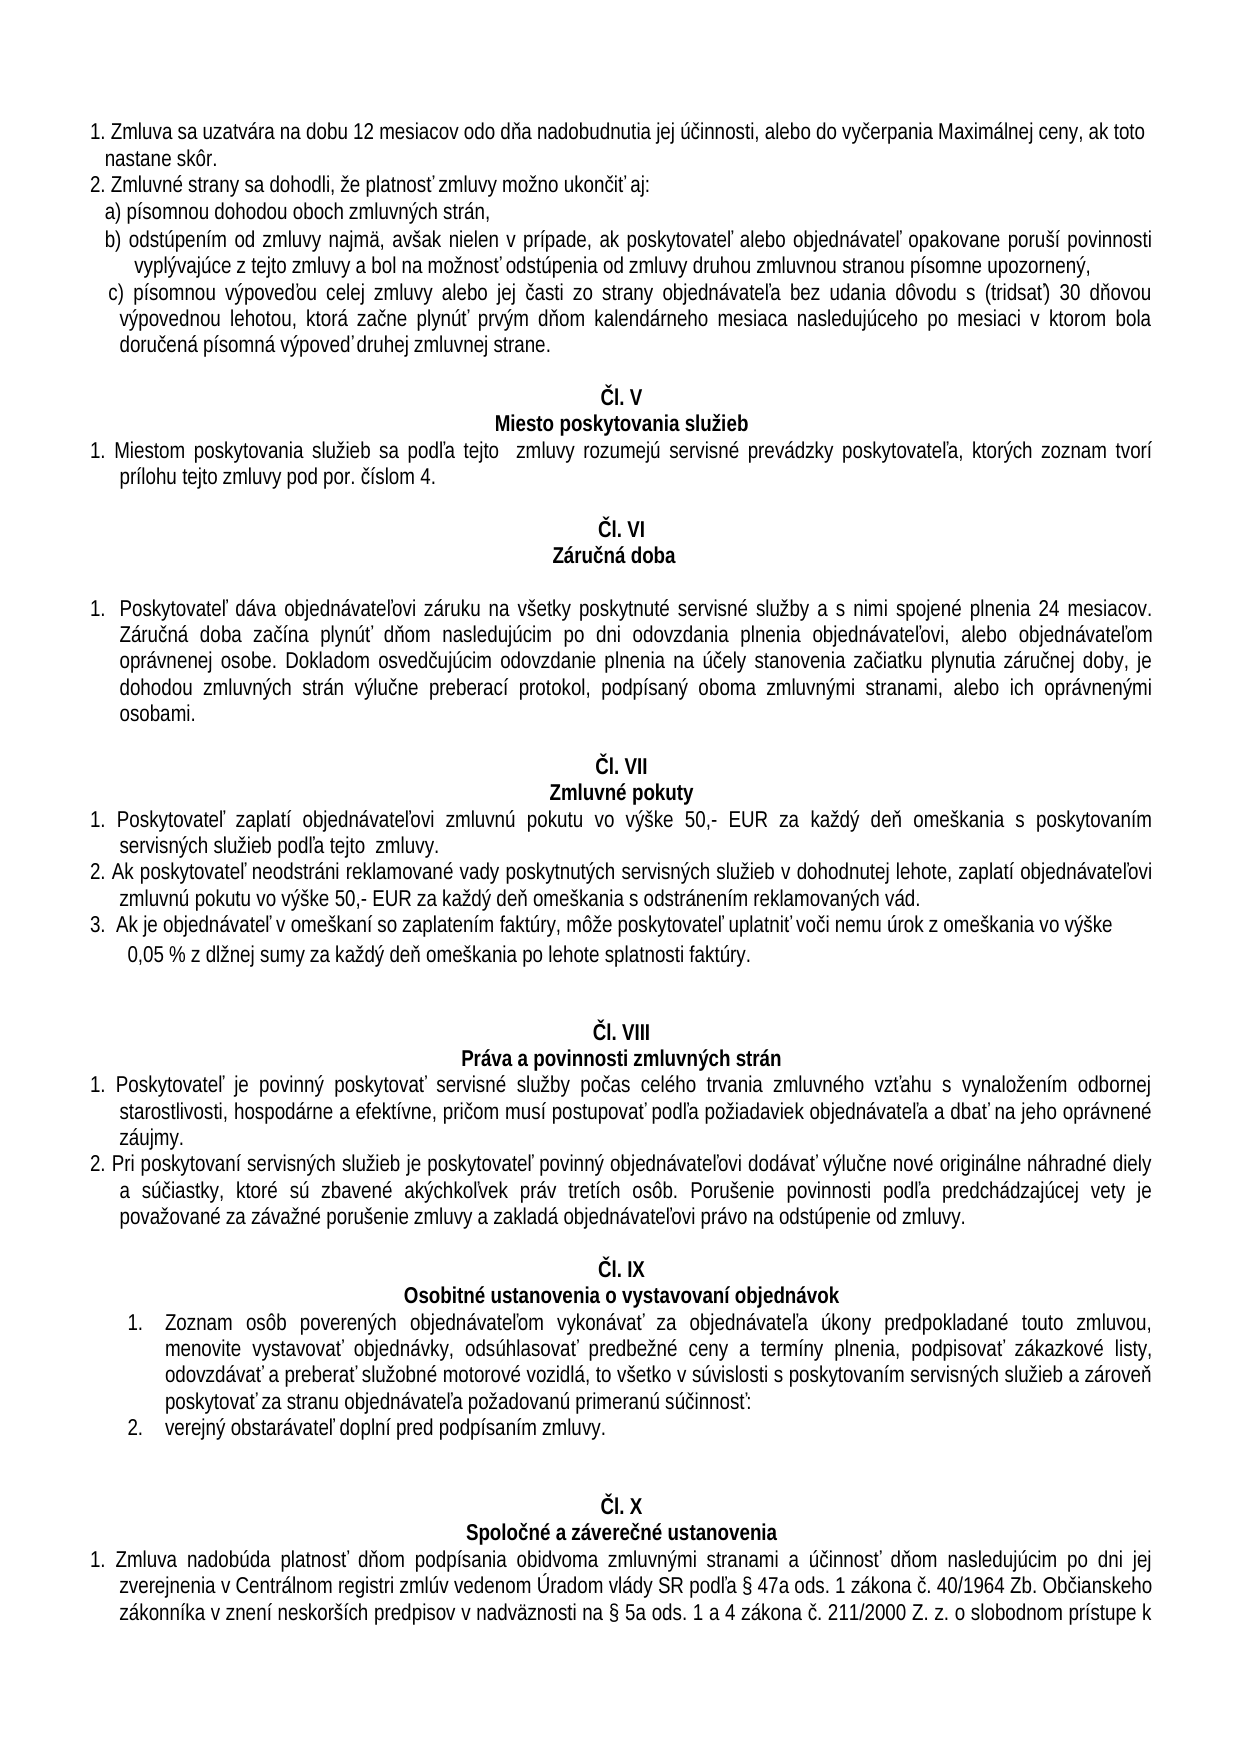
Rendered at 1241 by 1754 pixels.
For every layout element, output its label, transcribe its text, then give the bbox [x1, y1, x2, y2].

text 1. Miestom poskytovania služieb sa podľa tejto zmluvy rozumejú servisné prevádzky poskytovateľa, ktorých zoznam tvorí prílohu tejto zmluvy pod por. číslom 4. [90, 437, 1153, 489]
text Miesto poskytovania služieb [90, 410, 1153, 437]
text a) písomnou dohodou oboch zmluvných strán, [104, 198, 1153, 225]
text Čl. V [90, 384, 1153, 410]
list verejný obstarávateľ doplní pred podpísaním zmluvy. [127, 1414, 1153, 1440]
text 1. Poskytovateľ zaplatí objednávateľovi zmluvnú pokutu vo výške 50,- EUR za každý deň omeškania s poskytovaním servisných služieb podľa tejto zmluvy. [90, 806, 1153, 858]
text Čl. X [90, 1493, 1153, 1519]
list Zoznam osôb poverených objednávateľom vykonávať za objednávateľa úkony predpokladané touto zmluvou, menovite vystavovať objednávky, odsúhlasovať predbežné ceny a termíny plnenia, podpisovať zákazkové listy, odovzdávať a preberať služobné motorové vozidlá, to všetko v súvislosti s poskytovaním servisných služieb a zároveň poskytovať za stranu objednávateľa požadovanú primeranú súčinnosť: [127, 1308, 1153, 1414]
text Čl. VIII [90, 1019, 1153, 1045]
text 2. Zmluvné strany sa dohodli, že platnosť zmluvy možno ukončiť aj: [90, 171, 1153, 197]
text Práva a povinnosti zmluvných strán [90, 1045, 1153, 1071]
text 1. Zmluva sa uzatvára na dobu 12 mesiacov odo dňa nadobudnutia jej účinnosti, alebo do vyčerpania Maximálnej ceny, ak toto nastane skôr. [90, 118, 1153, 171]
text Čl. IX [90, 1256, 1153, 1282]
text 2. Pri poskytovaní servisných služieb je poskytovateľ povinný objednávateľovi dodávať výlučne nové originálne náhradné diely a súčiastky, ktoré sú zbavené akýchkoľvek práv tretích osôb. Porušenie povinnosti podľa predchádzajúcej vety je považované za závažné porušenie zmluvy a zakladá objednávateľovi právo na odstúpenie od zmluvy. [90, 1150, 1153, 1229]
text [90, 1546, 1153, 1625]
text b) odstúpením od zmluvy najmä, avšak nielen v prípade, ak poskytovateľ alebo objednávateľ opakovane poruší povinnosti vyplývajúce z tejto zmluvy a bol na možnosť odstúpenia od zmluvy druhou zmluvnou stranou písomne upozornený, [104, 226, 1153, 278]
text Zmluvné pokuty [90, 779, 1153, 806]
text 2. Ak poskytovateľ neodstráni reklamované vady poskytnutých servisných služieb v dohodnutej lehote, zaplatí objednávateľovi zmluvnú pokutu vo výške 50,- EUR za každý deň omeškania s odstránením reklamovaných vád. [90, 858, 1153, 911]
text c) písomnou výpoveďou celej zmluvy alebo jej časti zo strany objednávateľa bez udania dôvodu s (tridsať) 30 dňovou výpovednou lehotou, ktorá začne plynúť prvým dňom kalendárneho mesiaca nasledujúceho po mesiaci v ktorom bola doručená písomná výpoveď druhej zmluvnej strane. [90, 278, 1153, 358]
text Záručná doba [75, 542, 1153, 568]
list 3. Ak je objednávateľ v omeškaní so zaplatením faktúry, môže poskytovateľ uplatniť voči nemu úrok z omeškania vo výške 0,05 % z dlžnej sumy za každý deň omeškania po lehote splatnosti faktúry. [90, 911, 1153, 968]
text Spoločné a záverečné ustanovenia [90, 1519, 1153, 1546]
text Čl. VI [90, 516, 1153, 542]
text 1. Poskytovateľ je povinný poskytovať servisné služby počas celého trvania zmluvného vzťahu s vynaložením odbornej starostlivosti, hospodárne a efektívne, pričom musí postupovať podľa požiadaviek objednávateľa a dbať na jeho oprávnené záujmy. [90, 1071, 1153, 1150]
text Osobitné ustanovenia o vystavovaní objednávok [90, 1282, 1153, 1308]
text Čl. VII [90, 753, 1153, 779]
list Poskytovateľ dáva objednávateľovi záruku na všetky poskytnuté servisné služby a s nimi spojené plnenia 24 mesiacov. Záručná doba začína plynúť dňom nasledujúcim po dni odovzdania plnenia objednávateľovi, alebo objednávateľom oprávnenej osobe. Dokladom osvedčujúcim odovzdanie plnenia na účely stanovenia začiatku plynutia záručnej doby, je dohodou zmluvných strán výlučne preberací protokol, podpísaný oboma zmluvnými stranami, alebo ich oprávnenými osobami. [90, 595, 1153, 727]
